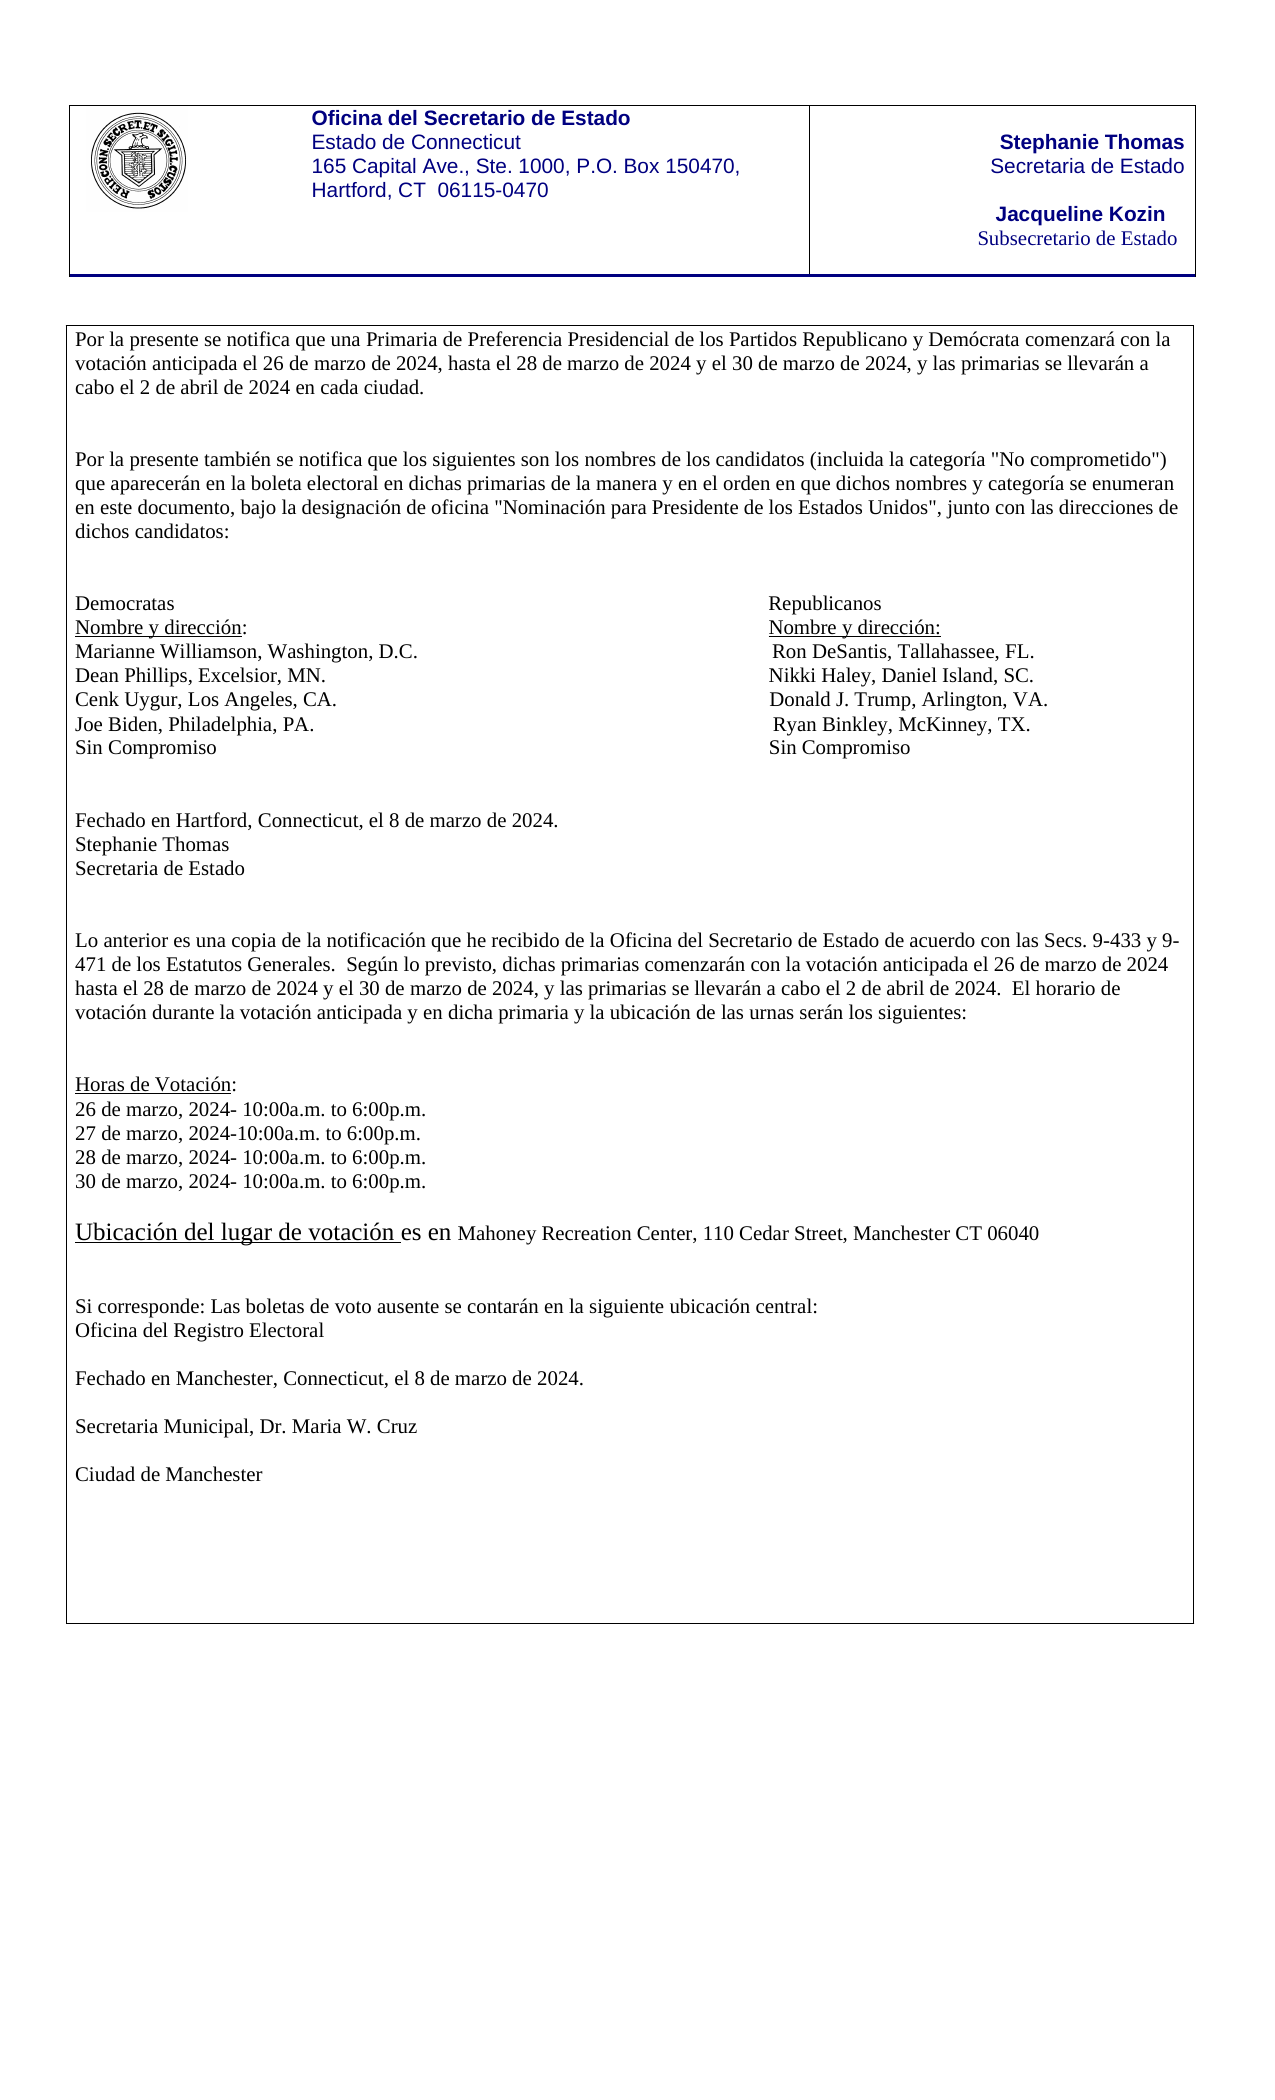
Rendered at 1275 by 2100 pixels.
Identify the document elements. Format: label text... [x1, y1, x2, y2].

text 28 de marzo, 2024- 10:00a.m. to 6:00p.m. [67, 1143, 1193, 1168]
text Stephanie Thomas [67, 831, 1193, 855]
text Fechado en Hartford, Connecticut, el 8 de marzo de 2024. [67, 807, 1193, 831]
text Lo anterior es una copia de la notificación que he recibido de la Oficina del Secretario de Estado de acuerdo con las Secs. 9-433 y 9-471 de los Estatutos Generales. Según lo previsto, dichas primarias comenzarán con la votación anticipada el 26 de marzo de 2024 hasta el 28 de marzo de 2024 y el 30 de marzo de 2024, y las primarias se llevarán a cabo el 2 de abril de 2024. El horario de votación durante la votación anticipada y en dicha primaria y la ubicación de las urnas serán los siguientes: [67, 927, 1193, 1024]
text Horas de Votación: [67, 1071, 1193, 1095]
text Secretaria Municipal, Dr. Maria W. Cruz [67, 1413, 1193, 1438]
table_header Stephanie Thomas Secretaria de Estado Jacqueline Kozin Subsecretario de Estado [810, 106, 1195, 274]
picture [86, 106, 188, 212]
text Nombre y dirección: Nombre y dirección: [67, 614, 1193, 638]
text Por la presente se notifica que una Primaria de Preferencia Presidencial de los Partidos Republicano y Demócrata comenzará con la votación anticipada el 26 de marzo de 2024, hasta el 28 de marzo de 2024 y el 30 de marzo de 2024, y las primarias se llevarán a cabo el 2 de abril de 2024 en cada ciudad. [67, 326, 1193, 399]
table_header Oficina del Secretario de Estado Estado de Connecticut 165 Capital Ave., Ste. 1000, P.O. Box 150470, Hartford, CT 06115-0470 [70, 106, 809, 274]
text Sin Compromiso Sin Compromiso [67, 734, 1193, 759]
text Democratas Republicanos [67, 590, 1193, 614]
text Cenk Uygur, Los Angeles, CA. Donald J. Trump, Arlington, VA. [67, 686, 1193, 710]
text Oficina del Registro Electoral [67, 1317, 1193, 1342]
text 30 de marzo, 2024- 10:00a.m. to 6:00p.m. [67, 1168, 1193, 1193]
text 26 de marzo, 2024- 10:00a.m. to 6:00p.m. [67, 1095, 1193, 1119]
text Marianne Williamson, Washington, D.C. Ron DeSantis, Tallahassee, FL. [67, 638, 1193, 662]
text Ubicación del lugar de votación es en Mahoney Recreation Center, 110 Cedar Street, Manchester CT 06040 [67, 1216, 1193, 1246]
text Dean Phillips, Excelsior, MN. Nikki Haley, Daniel Island, SC. [67, 662, 1193, 686]
text Si corresponde: Las boletas de voto ausente se contarán en la siguiente ubicación central: [67, 1293, 1193, 1317]
text Ciudad de Manchester [67, 1461, 1193, 1486]
text Fechado en Manchester, Connecticut, el 8 de marzo de 2024. [67, 1365, 1193, 1390]
text 27 de marzo, 2024-10:00a.m. to 6:00p.m. [67, 1119, 1193, 1143]
text Joe Biden, Philadelphia, PA. Ryan Binkley, McKinney, TX. [67, 710, 1193, 734]
text Secretaria de Estado [67, 855, 1193, 880]
text Por la presente también se notifica que los siguientes son los nombres de los candidatos (incluida la categoría "No comprometido") que aparecerán en la boleta electoral en dichas primarias de la manera y en el orden en que dichos nombres y categoría se enumeran en este documento, bajo la designación de oficina "Nominación para Presidente de los Estados Unidos", junto con las direcciones de dichos candidatos: [67, 446, 1193, 543]
